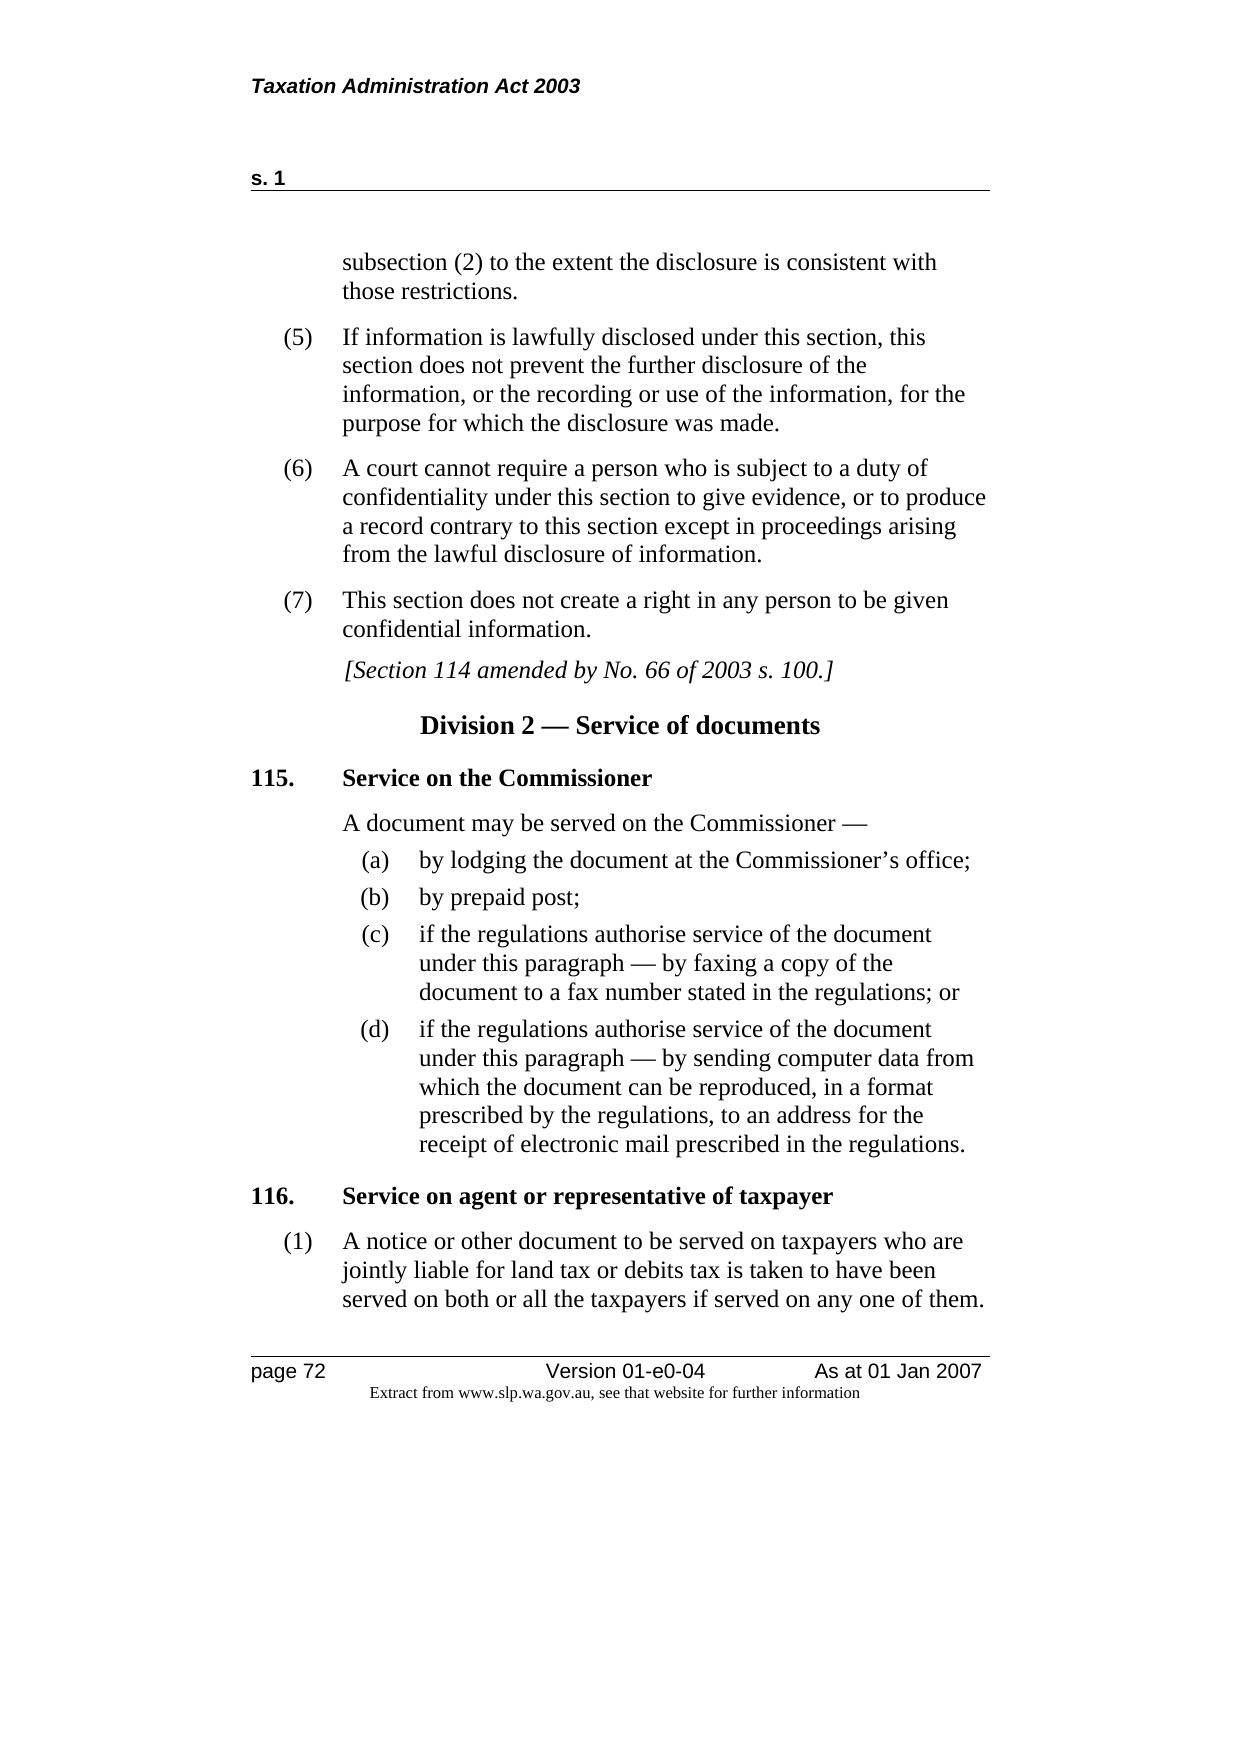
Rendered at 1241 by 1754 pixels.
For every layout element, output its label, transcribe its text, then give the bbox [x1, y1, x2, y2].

text [Section 114 amended by No. 66 of 2003 s. 100.] [251, 655, 990, 684]
text (7) This section does not create a right in any person to be given confidential information. [251, 585, 990, 642]
subtitle 115. Service on the Commissioner [251, 763, 990, 792]
subtitle 116. Service on agent or representative of taxpayer [251, 1181, 990, 1209]
text (d) if the regulations authorise service of the document under this paragraph — by sending computer data from which the document can be reproduced, in a format prescribed by the regulations, to an address for the receipt of electronic mail prescribed in the regulations. [251, 1014, 990, 1158]
subtitle Division 2 — Service of documents [251, 709, 990, 740]
text A document may be served on the Commissioner — [251, 808, 990, 837]
text (c) if the regulations authorise service of the document under this paragraph — by faxing a copy of the document to a fax number stated in the regulations; or [251, 919, 990, 1006]
text (5) If information is lawfully disclosed under this section, this section does not prevent the further disclosure of the information, or the recording or use of the information, for the purpose for which the disclosure was made. [251, 322, 990, 437]
text (1) A notice or other document to be served on taxpayers who are jointly liable for land tax or debits tax is taken to have been served on both or all the taxpayers if served on any one of them. [251, 1226, 990, 1312]
text (b) by prepaid post; [251, 882, 990, 911]
text (6) A court cannot require a person who is subject to a duty of confidentiality under this section to give evidence, or to produce a record contrary to this section except in proceedings arising from the lawful disclosure of information. [251, 453, 990, 568]
text (a) by lodging the document at the Commissioner’s office; [251, 845, 990, 874]
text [251, 247, 990, 305]
